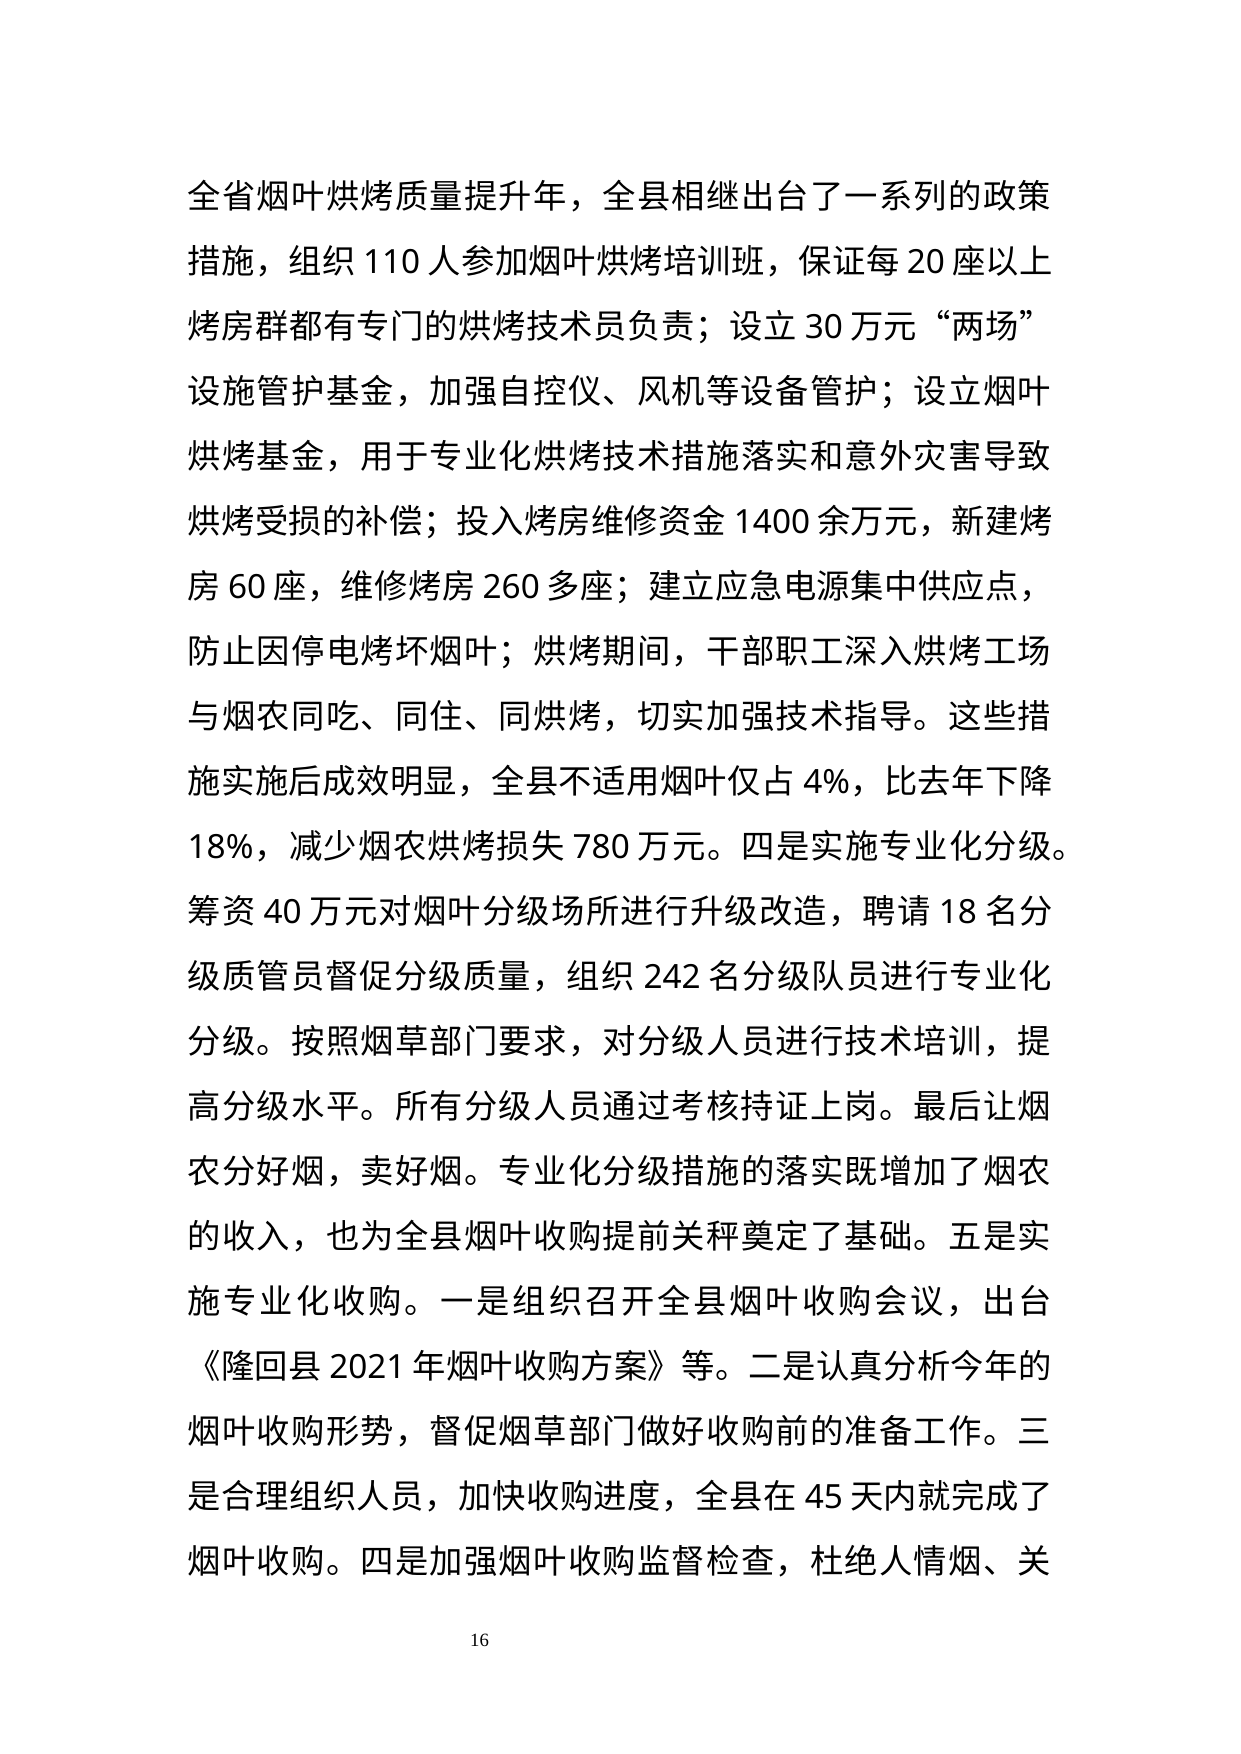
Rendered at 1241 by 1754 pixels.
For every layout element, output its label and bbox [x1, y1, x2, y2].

text [187, 162, 1053, 1592]
